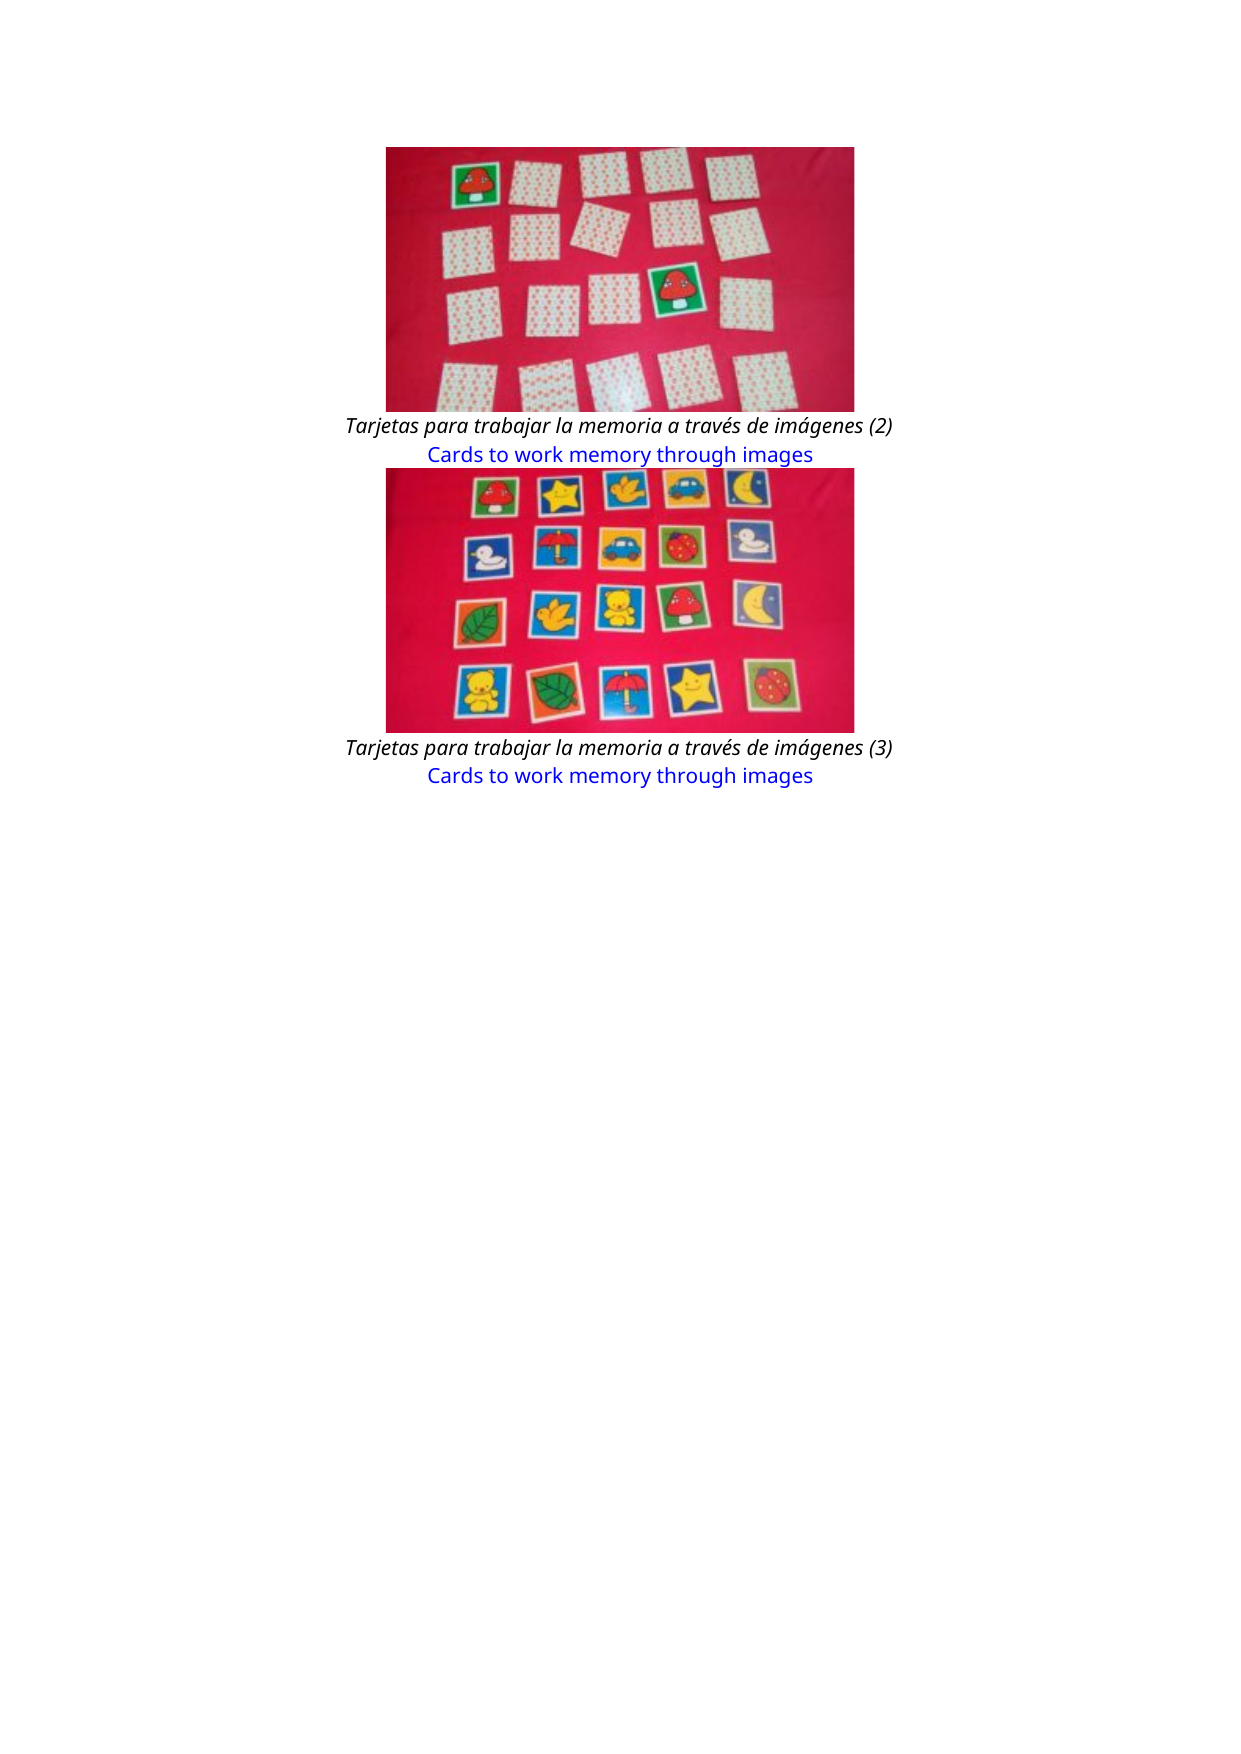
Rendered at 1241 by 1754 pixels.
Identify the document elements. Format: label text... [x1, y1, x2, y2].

text Cards to work memory through images [148, 761, 1093, 789]
text Tarjetas para trabajar la memoria a través de imágenes (2) [148, 412, 1093, 440]
picture [385, 147, 855, 412]
text Cards to work memory through images [148, 440, 1093, 468]
picture [385, 468, 855, 733]
text Tarjetas para trabajar la memoria a través de imágenes (3) [148, 733, 1093, 761]
